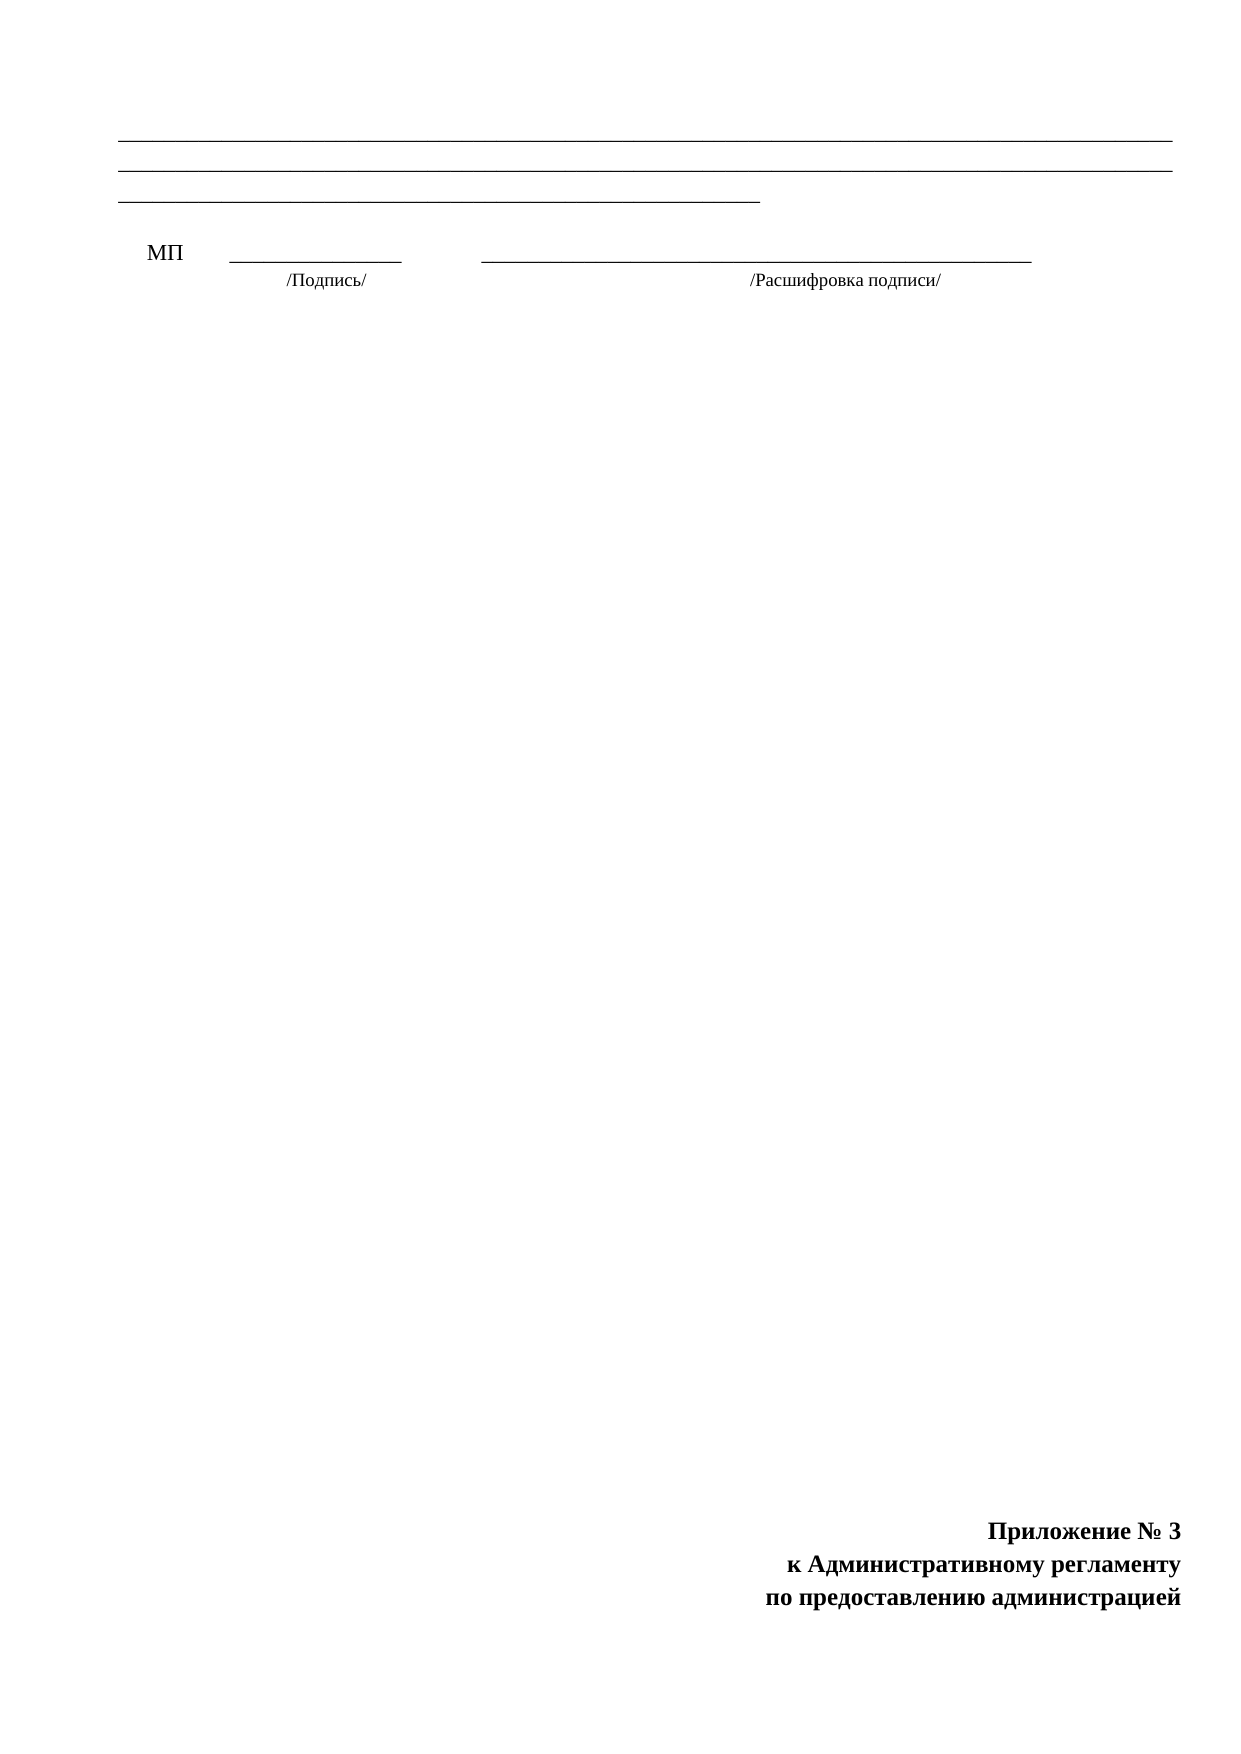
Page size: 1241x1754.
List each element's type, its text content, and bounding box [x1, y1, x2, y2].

text по предоставлению администрацией [624, 1582, 1181, 1611]
text Приложение № 3 [118, 1516, 1181, 1545]
text к Административному регламенту [624, 1549, 1181, 1578]
text МП _______________ ________________________________________________ [118, 239, 1181, 265]
text ________________________________________________________________________________________________________________________________________________________________________________________________________________________________________________ [118, 118, 1181, 205]
text /Подпись/ /Расшифровка подписи/ [118, 269, 1181, 291]
